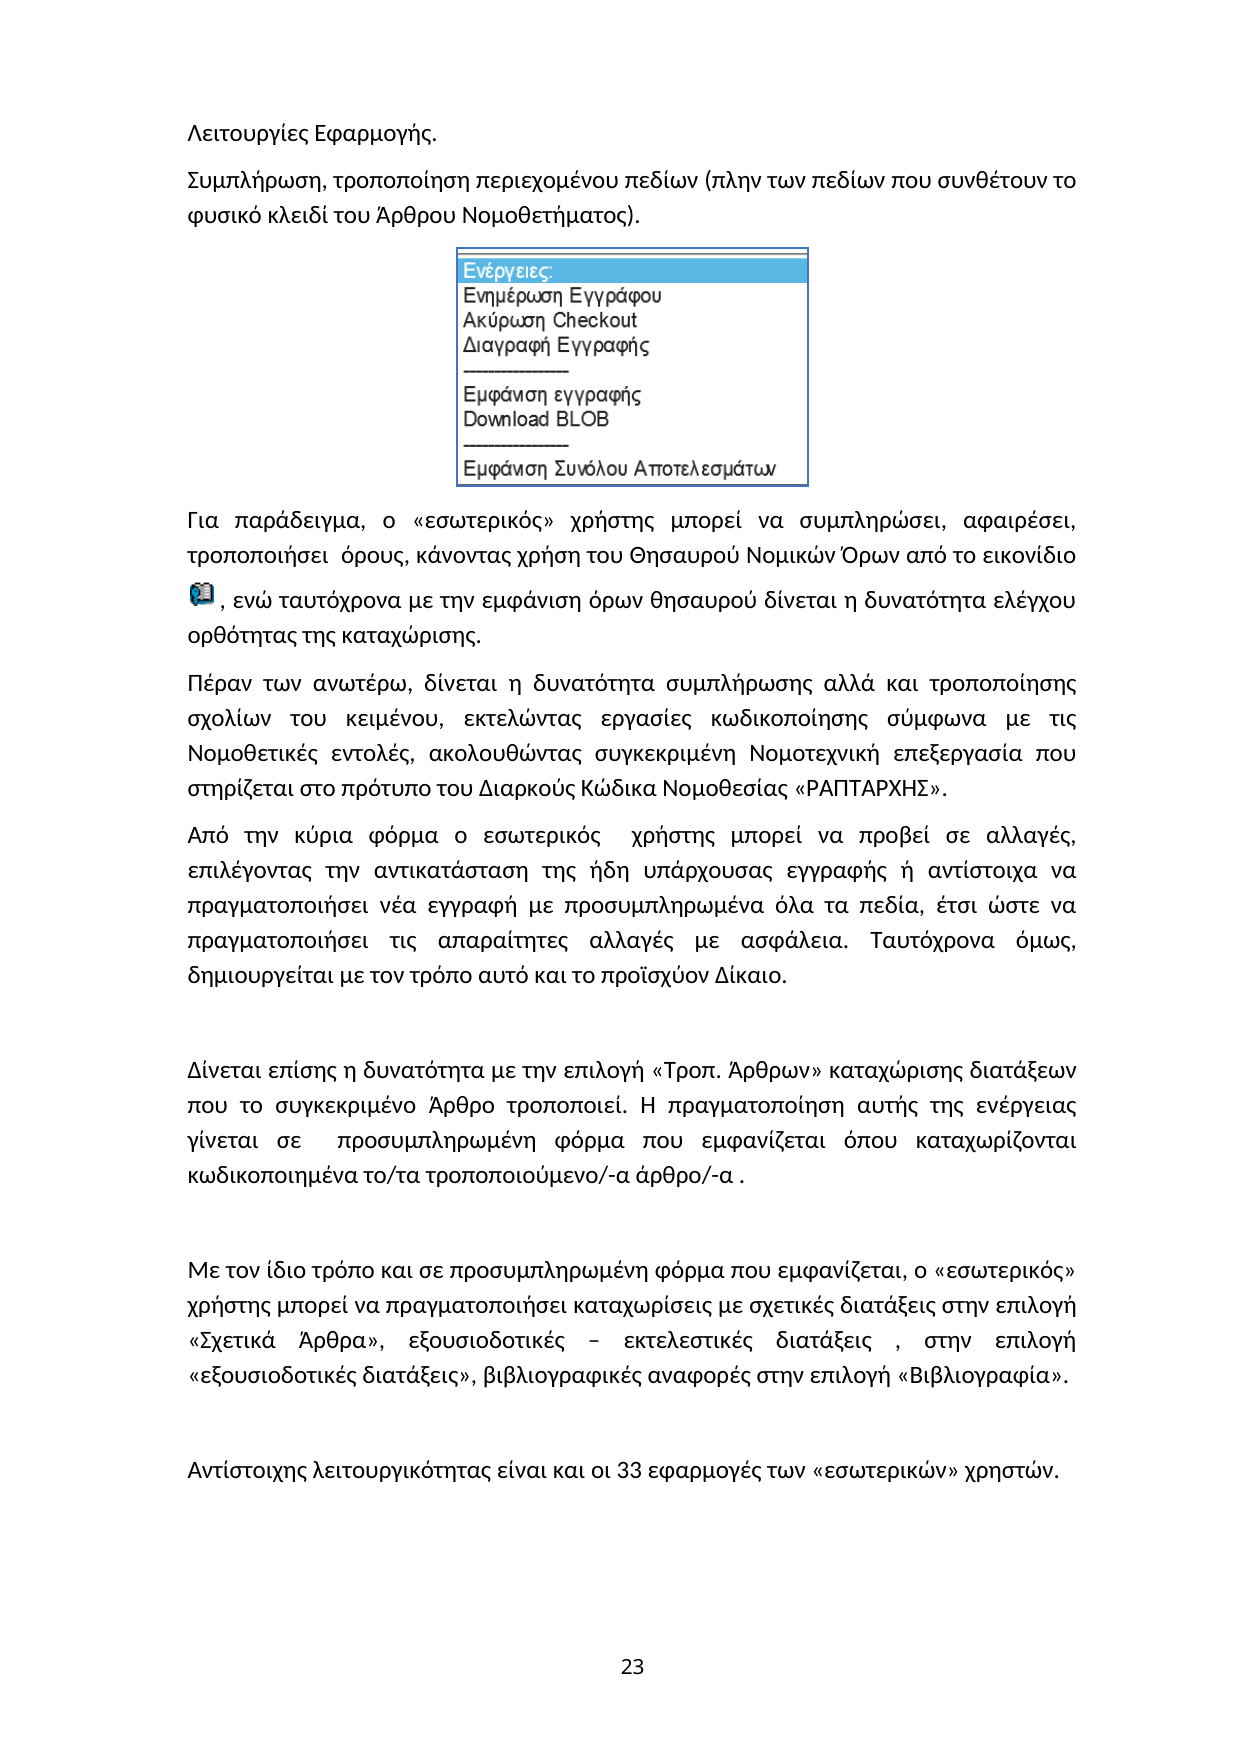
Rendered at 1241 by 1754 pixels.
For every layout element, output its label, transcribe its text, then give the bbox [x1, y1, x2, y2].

list Για παράδειγμα, ο «εσωτερικός» χρήστης μπορεί να συμπληρώσει, αφαιρέσει, τροποποιήσει όρους, κάνοντας χρήση του Θησαυρού Νομικών Όρων από το εικονίδιο , ενώ ταυτόχρονα με την εμφάνιση όρων θησαυρού δίνεται η δυνατότητα ελέγχου ορθότητας της καταχώρισης. [187, 504, 1078, 650]
list Λειτουργίες Εφαρμογής. [187, 117, 1078, 147]
list Με τον ίδιο τρόπο και σε προσυμπληρωμένη φόρμα που εμφανίζεται, ο «εσωτερικός» χρήστης μπορεί να πραγματοποιήσει καταχωρίσεις με σχετικές διατάξεις στην επιλογή «Σχετικά Άρθρα», εξουσιοδοτικές – εκτελεστικές διατάξεις , στην επιλογή «εξουσιοδοτικές διατάξεις», βιβλιογραφικές αναφορές στην επιλογή «Βιβλιογραφία». [187, 1254, 1078, 1390]
list Συμπλήρωση, τροποποίηση περιεχομένου πεδίων (πλην των πεδίων που συνθέτουν το φυσικό κλειδί του Άρθρου Νομοθετήματος). [187, 164, 1078, 230]
picture [187, 573, 220, 609]
picture [458, 249, 807, 485]
list Δίνεται επίσης η δυνατότητα με την επιλογή «Τροπ. Άρθρων» καταχώρισης διατάξεων που το συγκεκριμένο Άρθρο τροποποιεί. Η πραγματοποίηση αυτής της ενέργειας γίνεται σε προσυμπληρωμένη φόρμα που εμφανίζεται όπου καταχωρίζονται κωδικοποιημένα το/τα τροποποιούμενο/-α άρθρο/-α . [187, 1054, 1078, 1190]
list Από την κύρια φόρμα ο εσωτερικός χρήστης μπορεί να προβεί σε αλλαγές, επιλέγοντας την αντικατάσταση της ήδη υπάρχουσας εγγραφής ή αντίστοιχα να πραγματοποιήσει νέα εγγραφή με προσυμπληρωμένα όλα τα πεδία, έτσι ώστε να πραγματοποιήσει τις απαραίτητες αλλαγές με ασφάλεια. Ταυτόχρονα όμως, δημιουργείται με τον τρόπο αυτό και το προϊσχύον Δίκαιο. [187, 819, 1078, 990]
list Αντίστοιχης λειτουργικότητας είναι και οι 33 εφαρμογές των «εσωτερικών» χρηστών. [187, 1454, 1078, 1485]
list Πέραν των ανωτέρω, δίνεται η δυνατότητα συμπλήρωσης αλλά και τροποποίησης σχολίων του κειμένου, εκτελώντας εργασίες κωδικοποίησης σύμφωνα με τις Νομοθετικές εντολές, ακολουθώντας συγκεκριμένη Νομοτεχνική επεξεργασία που στηρίζεται στο πρότυπο του Διαρκούς Κώδικα Νομοθεσίας «ΡΑΠΤΑΡΧΗΣ». [187, 667, 1078, 802]
